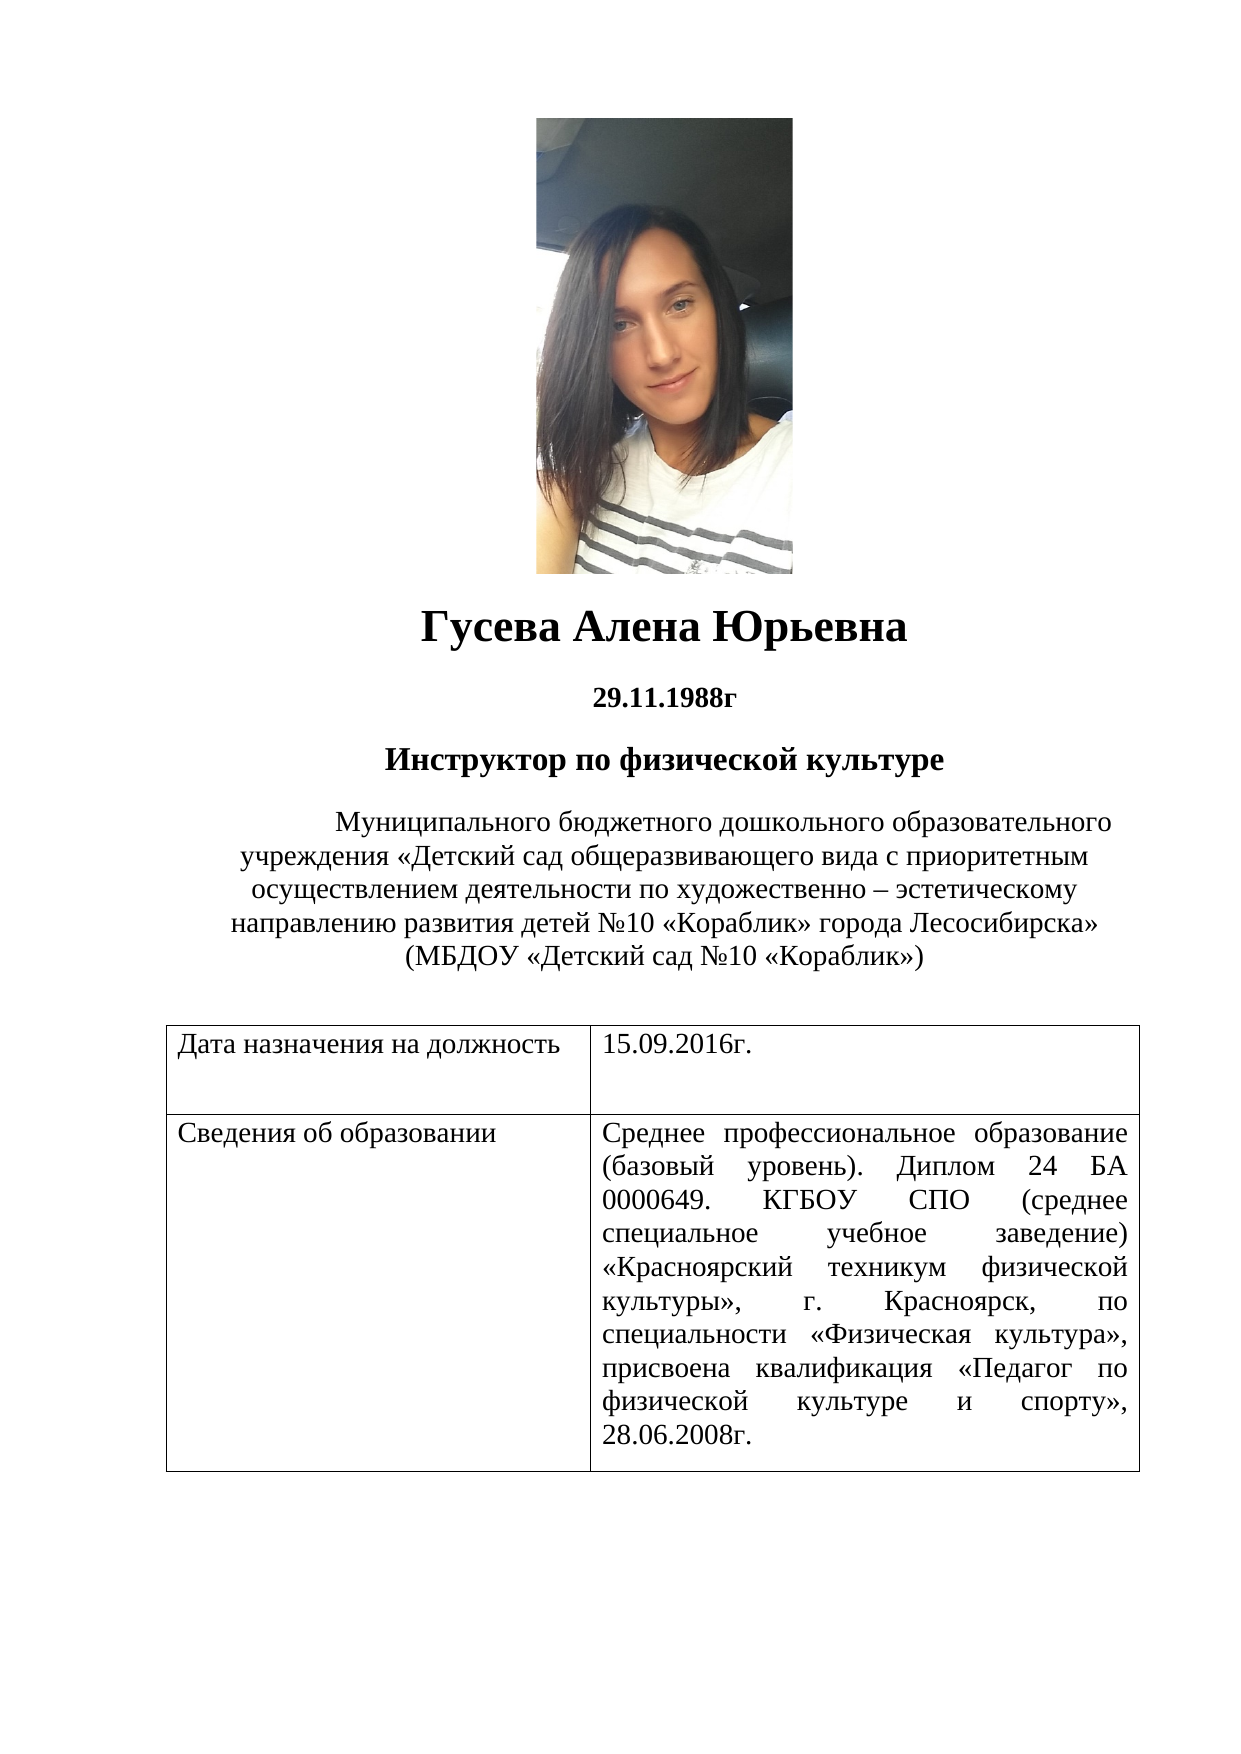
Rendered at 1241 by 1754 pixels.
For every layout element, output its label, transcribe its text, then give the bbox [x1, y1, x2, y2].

text (МБДОУ «Детский сад №10 «Кораблик») [177, 938, 1152, 972]
picture [536, 118, 793, 574]
table_header 15.09.2016г. [591, 1026, 1139, 1114]
text Гусева Алена Юрьевна [177, 599, 1152, 651]
table_header Дата назначения на должность [167, 1026, 590, 1114]
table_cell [167, 1115, 590, 1471]
text Инструктор по физической культуре [177, 739, 1152, 778]
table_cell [591, 1115, 1139, 1471]
text осуществлением деятельности по художественно – эстетическому направлению развития детей №10 «Кораблик» города Лесосибирска» [177, 871, 1152, 938]
text 29.11.1988г [177, 680, 1152, 713]
text Муниципального бюджетного дошкольного образовательного учреждения «Детский сад общеразвивающего вида с приоритетным [177, 804, 1152, 871]
